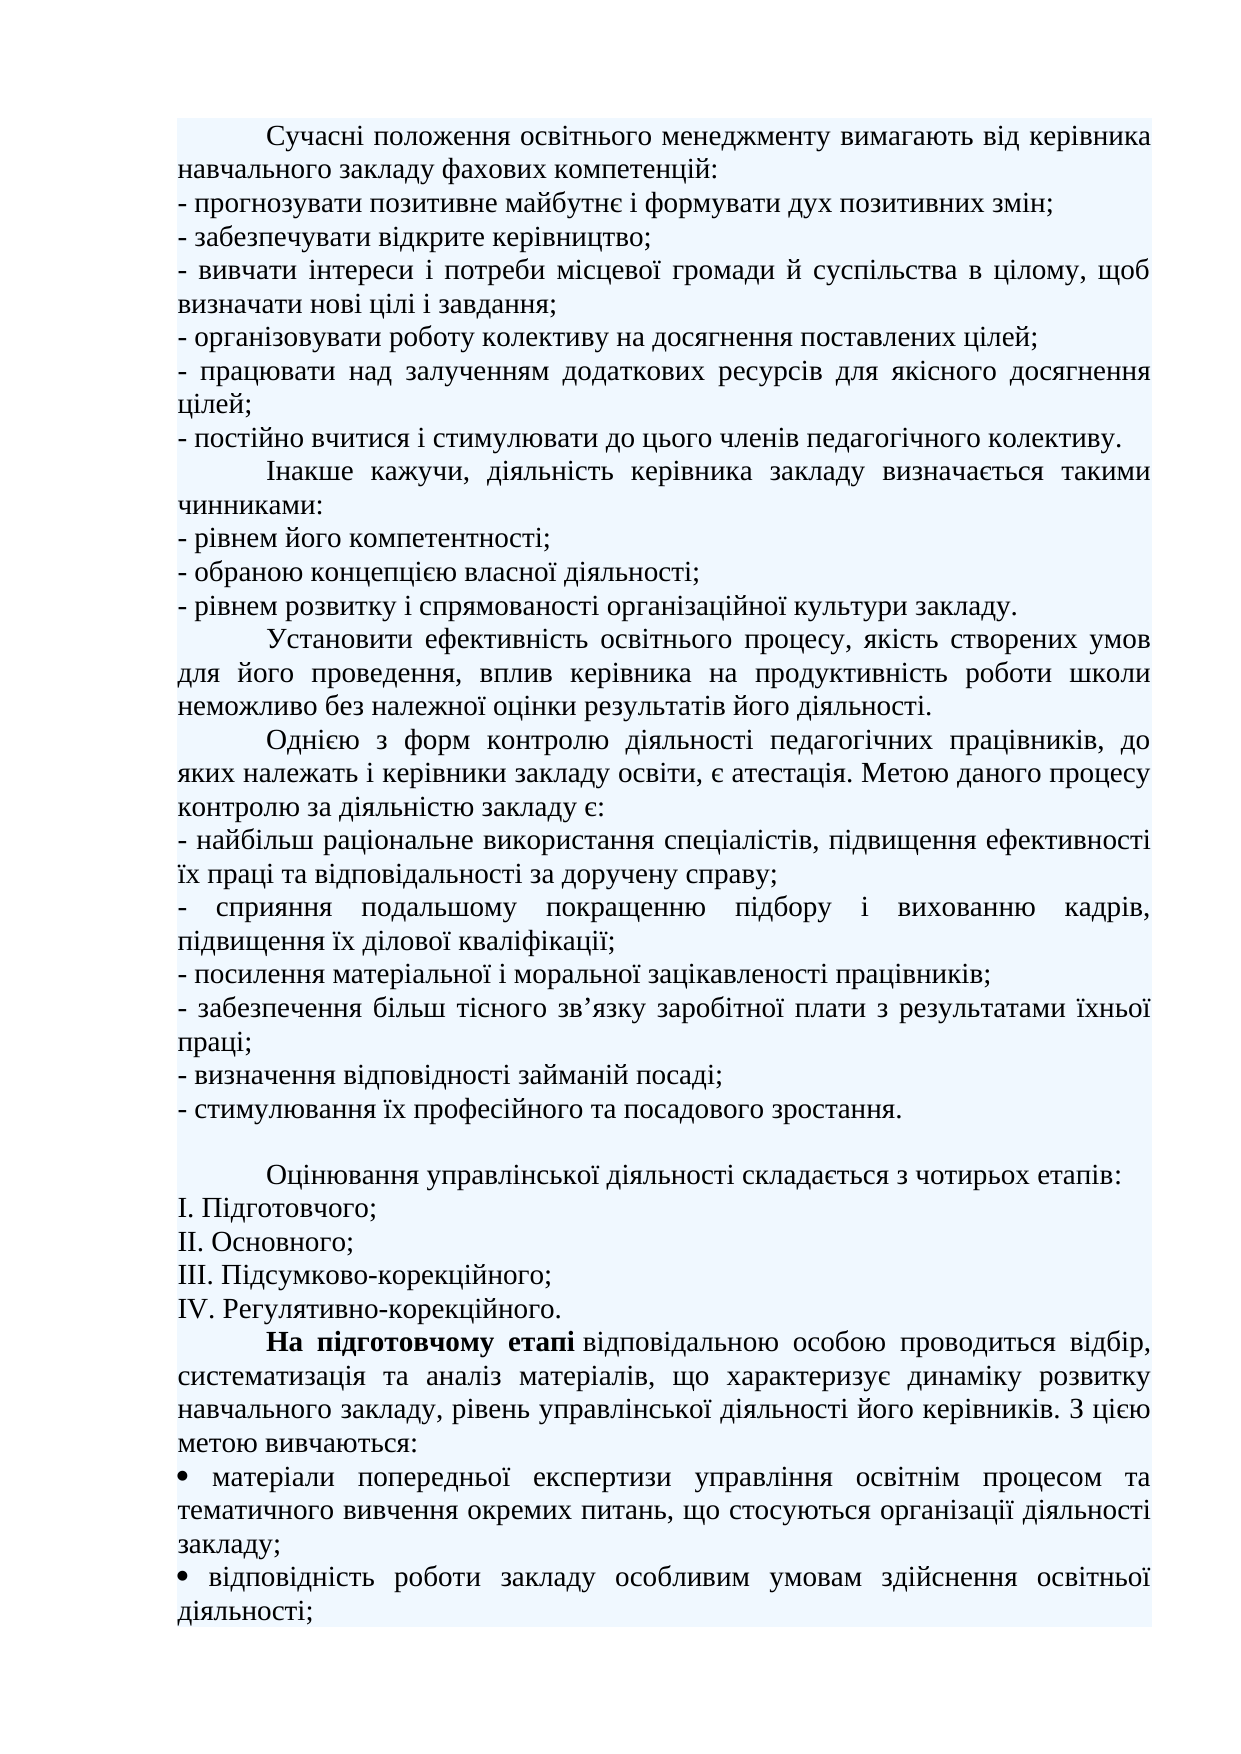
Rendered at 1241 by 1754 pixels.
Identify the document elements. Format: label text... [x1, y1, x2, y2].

text - сприяння подальшому покращенню підбору і вихованню кадрів, підвищення їх ділової кваліфікації; [177, 889, 1152, 957]
text відповідність роботи закладу особливим умовам здійснення освітньої діяльності; [177, 1559, 1152, 1627]
text - організовувати роботу колективу на досягнення поставлених цілей; [177, 319, 1152, 353]
text - вивчати інтереси і потреби місцевої громади й суспільства в цілому, щоб визначати нові цілі і завдання; [177, 252, 1152, 319]
text - рівнем його компетентності; [177, 521, 1152, 554]
text - рівнем розвитку і спрямованості організаційної культури закладу. [177, 588, 1152, 621]
text - прогнозувати позитивне майбутнє і формувати дух позитивних змін; [177, 185, 1152, 219]
text Сучасні положення освітнього менеджменту вимагають від керівника навчального закладу фахових компетенцій: [177, 118, 1152, 185]
text ІV. Регулятивно-корекційного. [177, 1291, 1152, 1324]
text Оцінювання управлінської діяльності складається з чотирьох етапів: [177, 1157, 1152, 1190]
text Установити ефективність освітнього процесу, якість створених умов для його проведення, вплив керівника на продуктивність роботи школи неможливо без належної оцінки результатів його діяльності. [177, 621, 1152, 722]
text - забезпечення більш тісного зв’язку заробітної плати з результатами їхньої праці; [177, 990, 1152, 1057]
text матеріали попередньої експертизи управління освітнім процесом та тематичного вивчення окремих питань, що стосуються організації діяльності закладу; [177, 1459, 1152, 1559]
text - посилення матеріальної і моральної зацікавленості працівників; [177, 957, 1152, 990]
text - найбільш раціональне використання спеціалістів, підвищення ефективності їх праці та відповідальності за доручену справу; [177, 822, 1152, 889]
text - стимулювання їх професійного та посадового зростання. [177, 1091, 1152, 1124]
text Інакше кажучи, діяльність керівника закладу визначається такими чинниками: [177, 453, 1152, 521]
text - обраною концепцією власної діяльності; [177, 554, 1152, 588]
text ІІІ. Підсумково-корекційного; [177, 1257, 1152, 1291]
text На підготовчому етапі відповідальною особою проводиться відбір, систематизація та аналіз матеріалів, що характеризує динаміку розвитку навчального закладу, рівень управлінської діяльності його керівників. З цією метою вивчаються: [177, 1324, 1152, 1459]
text - визначення відповідності займаній посаді; [177, 1057, 1152, 1091]
text - забезпечувати відкрите керівництво; [177, 219, 1152, 252]
text - працювати над залученням додаткових ресурсів для якісного досягнення цілей; [177, 353, 1152, 420]
text ІІ. Основного; [177, 1224, 1152, 1257]
text - постійно вчитися і стимулювати до цього членів педагогічного колективу. [177, 420, 1152, 453]
text Однією з форм контролю діяльності педагогічних працівників, до яких належать і керівники закладу освіти, є атестація. Метою даного процесу контролю за діяльністю закладу є: [177, 722, 1152, 822]
text І. Підготовчого; [177, 1190, 1152, 1224]
